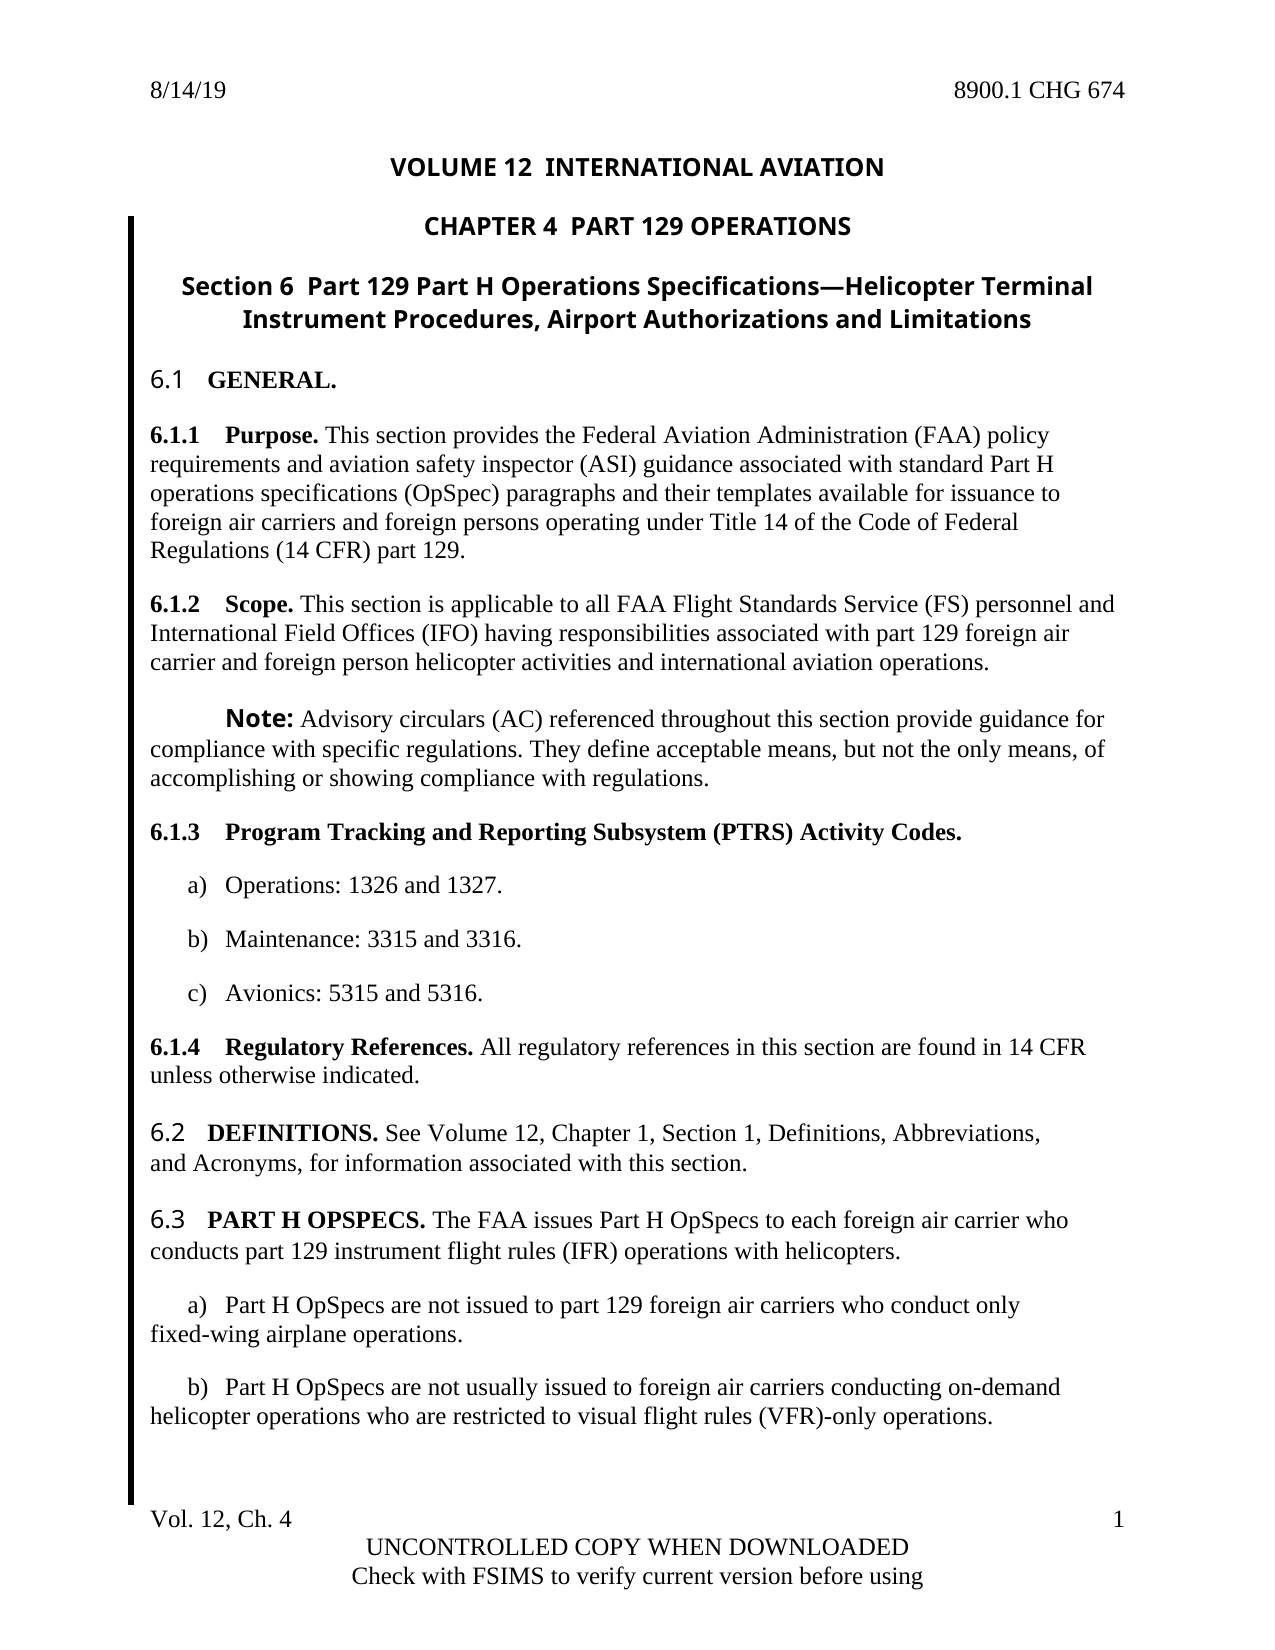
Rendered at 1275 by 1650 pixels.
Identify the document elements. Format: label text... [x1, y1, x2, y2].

subtitle 6.1.2 Scope. This section is applicable to all FAA Flight Standards Service (FS) personnel and International Field Offices (IFO) having responsibilities associated with part 129 foreign air carrier and foreign person helicopter activities and international aviation operations. [150, 589, 1125, 675]
subtitle 6.1.3 Program Tracking and Reporting Subsystem (PTRS) Activity Codes. [150, 817, 1125, 846]
subtitle Avionics: 5315 and 5316. [150, 978, 1125, 1007]
subtitle Operations: 1326 and 1327. [150, 871, 1125, 899]
subtitle Part 129 Part H Operations Specifications—Helicopter Terminal Instrument Procedures, Airport Authorizations and Limitations [150, 268, 1125, 336]
subtitle Part H OpSpecs are not issued to part 129 foreign air carriers who conduct only fixed-wing airplane operations. [150, 1290, 1125, 1347]
subtitle GENERAL. [150, 361, 1125, 395]
subtitle PART H OPSPECS. The FAA issues Part H OpSpecs to each foreign air carrier who conducts part 129 instrument flight rules (IFR) operations with helicopters. [150, 1202, 1125, 1265]
subtitle INTERNATIONAL AVIATION [150, 150, 1125, 184]
subtitle Maintenance: 3315 and 3316. [150, 924, 1125, 953]
subtitle Part H OpSpecs are not usually issued to foreign air carriers conducting on-demand helicopter operations who are restricted to visual flight rules (VFR)-only operations. [150, 1372, 1125, 1430]
subtitle DEFINITIONS. See Volume 12, Chapter 1, Section 1, Definitions, Abbreviations, and Acronyms, for information associated with this section. [150, 1114, 1125, 1177]
subtitle 6.1.1 Purpose. This section provides the Federal Aviation Administration (FAA) policy requirements and aviation safety inspector (ASI) guidance associated with standard Part H operations specifications (OpSpec) paragraphs and their templates available for issuance to foreign air carriers and foreign persons operating under Title 14 of the Code of Federal Regulations (14 CFR) part 129. [150, 420, 1125, 564]
subtitle CHAPTER 4 PART 129 OPERATIONS [150, 209, 1125, 243]
subtitle 6.1.4 Regulatory References. All regulatory references in this section are found in 14 CFR unless otherwise indicated. [150, 1032, 1125, 1089]
text Advisory circulars (AC) referenced throughout this section provide guidance for compliance with specific regulations. They define acceptable means, but not the only means, of accomplishing or showing compliance with regulations. [150, 700, 1125, 792]
